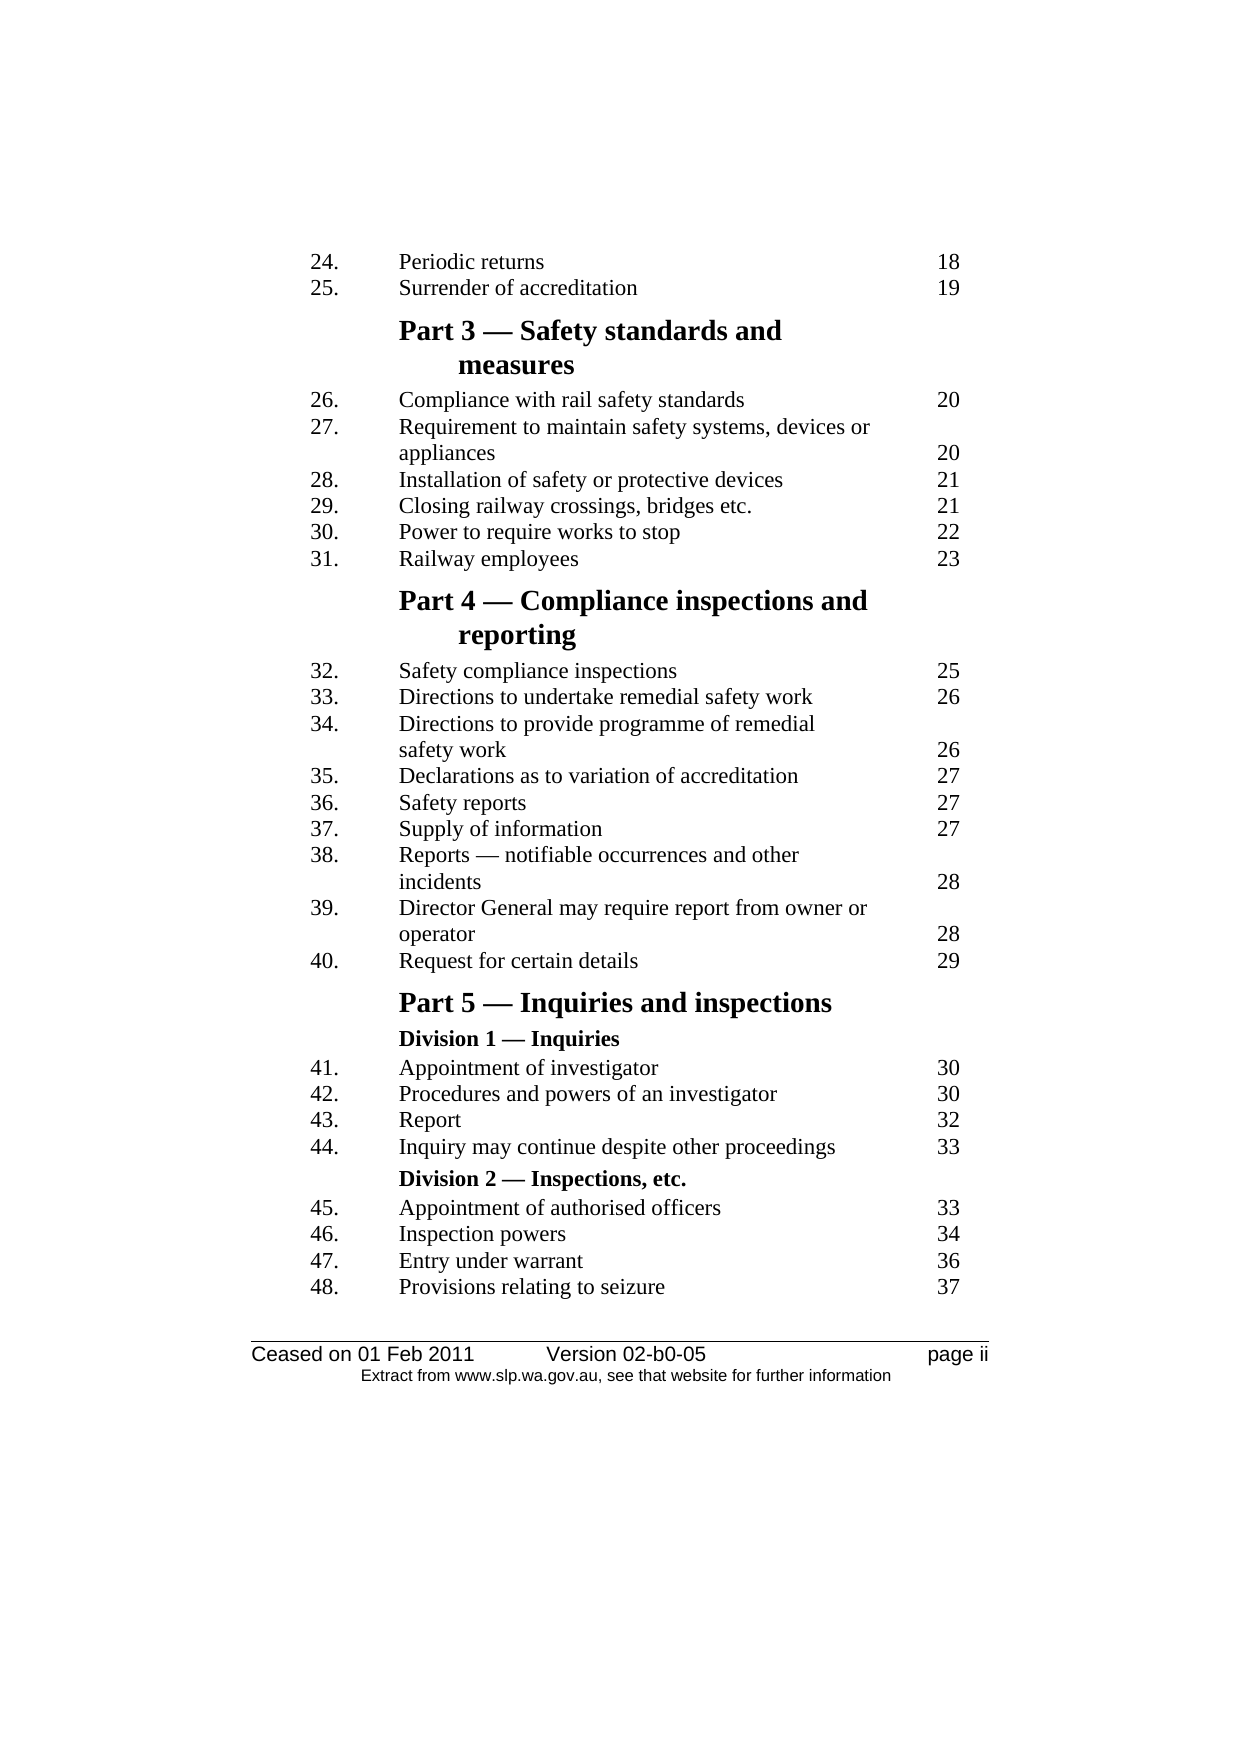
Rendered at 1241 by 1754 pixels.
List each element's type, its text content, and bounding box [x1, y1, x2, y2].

text Part 4 — Compliance inspections and reporting [399, 583, 871, 651]
text 42. Procedures and powers of an investigator 30 [310, 1080, 871, 1107]
text 28. Installation of safety or protective devices 21 [310, 466, 871, 492]
text 44. Inquiry may continue despite other proceedings 33 [310, 1133, 871, 1159]
text 29. Closing railway crossings, bridges etc. 21 [310, 492, 871, 518]
text Part 3 — Safety standards and measures [399, 313, 871, 380]
text 39. Director General may require report from owner or operator 28 [310, 894, 871, 947]
text 33. Directions to undertake remedial safety work 26 [310, 683, 871, 709]
text Division 1 — Inquiries [399, 1025, 871, 1052]
text 48. Provisions relating to seizure 37 [310, 1273, 871, 1299]
text 30. Power to require works to stop 22 [310, 518, 871, 545]
text 37. Supply of information 27 [310, 815, 871, 841]
text 43. Report 32 [310, 1107, 871, 1133]
text 34. Directions to provide programme of remedial safety work 26 [310, 709, 871, 762]
text 32. Safety compliance inspections 25 [310, 657, 871, 683]
text 24. Periodic returns 18 [310, 248, 871, 274]
text 47. Entry under warrant 36 [310, 1247, 871, 1273]
text 38. Reports — notifiable occurrences and other incidents 28 [310, 841, 871, 894]
text 46. Inspection powers 34 [310, 1220, 871, 1247]
text 35. Declarations as to variation of accreditation 27 [310, 762, 871, 789]
text 45. Appointment of authorised officers 33 [310, 1194, 871, 1220]
text 26. Compliance with rail safety standards 20 [310, 387, 871, 413]
text 27. Requirement to maintain safety systems, devices or appliances 20 [310, 413, 871, 466]
text Division 2 — Inspections, etc. [399, 1166, 871, 1192]
text 40. Request for certain details 29 [310, 947, 871, 973]
text Part 5 — Inquiries and inspections [399, 986, 871, 1019]
text 31. Railway employees 23 [310, 545, 871, 571]
text 36. Safety reports 27 [310, 789, 871, 815]
text 41. Appointment of investigator 30 [310, 1054, 871, 1080]
text 25. Surrender of accreditation 19 [310, 274, 871, 301]
